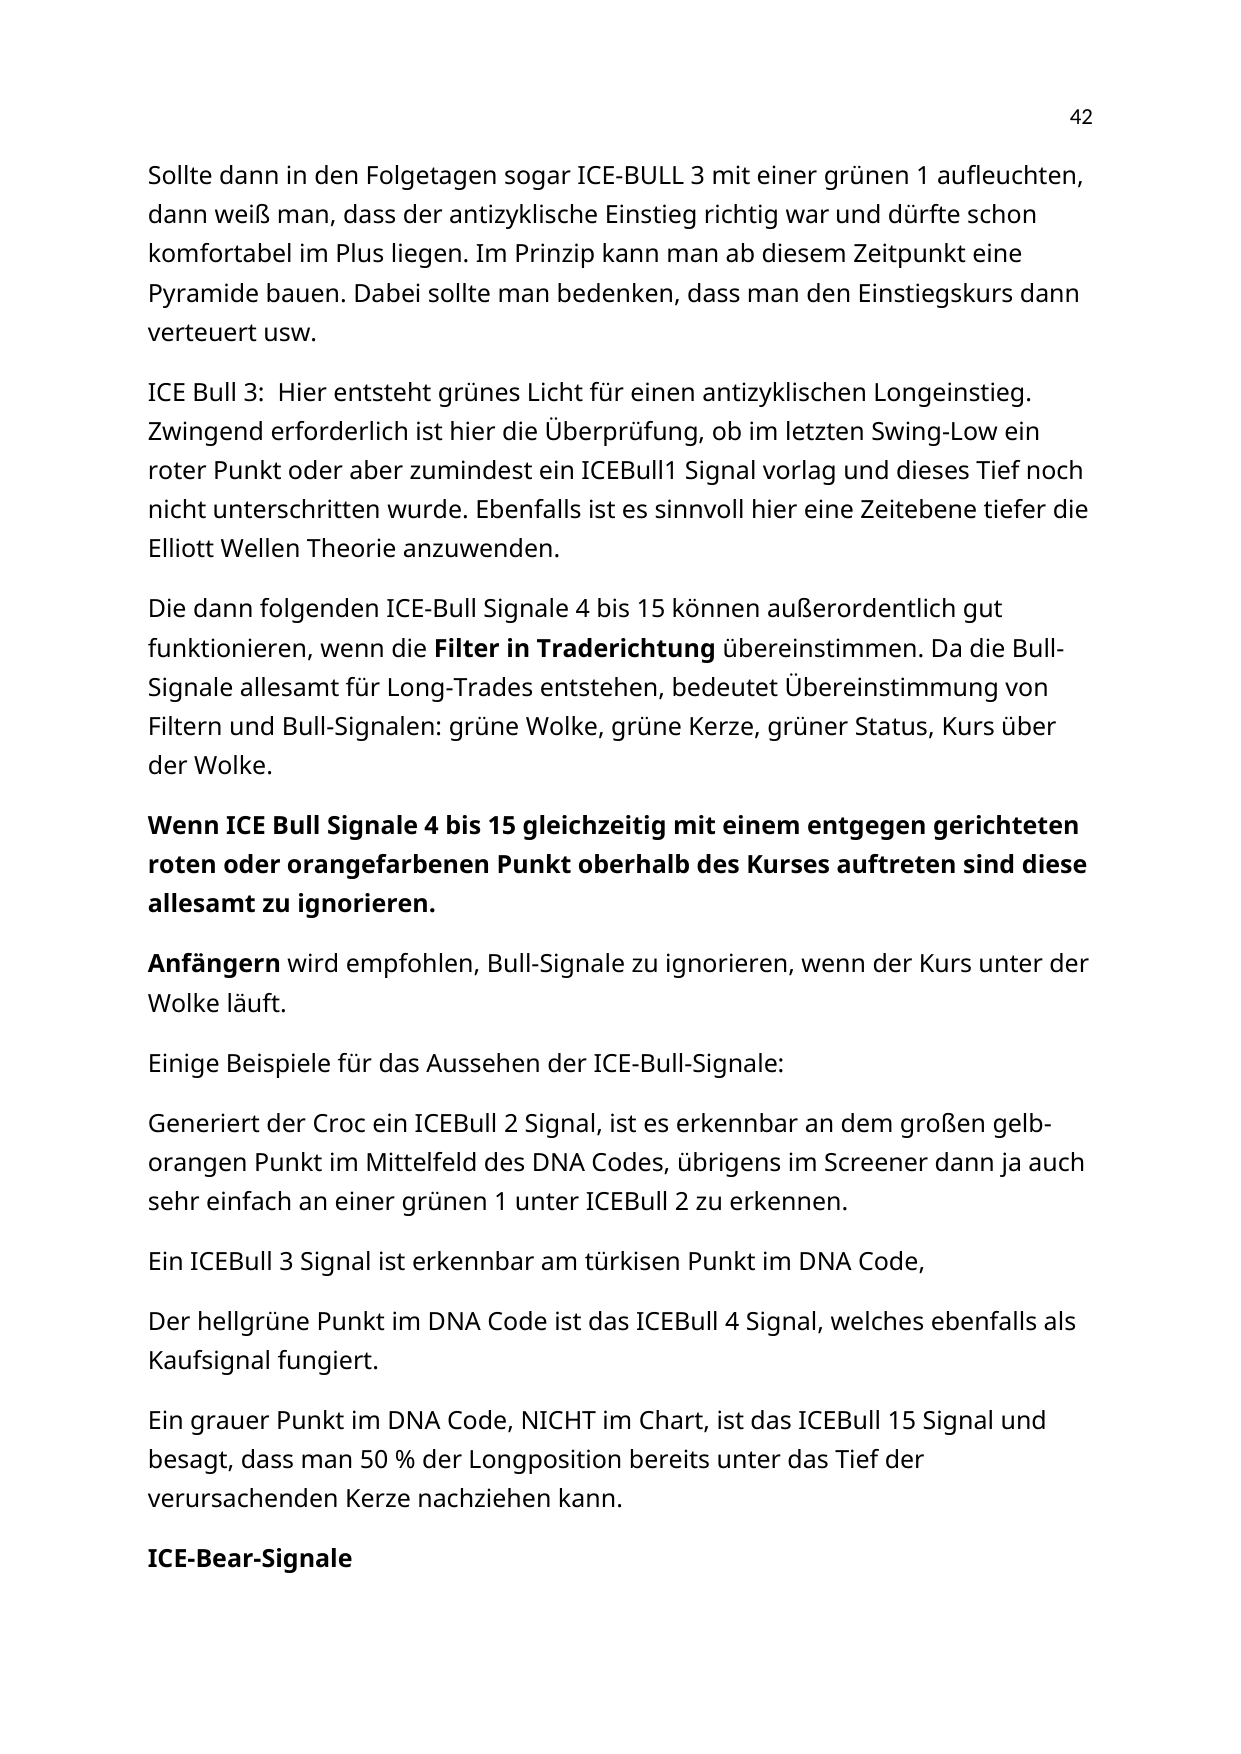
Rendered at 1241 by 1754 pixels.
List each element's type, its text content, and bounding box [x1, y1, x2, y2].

text Ein ICEBull 3 Signal ist erkennbar am türkisen Punkt im DNA Code, [148, 1244, 1093, 1278]
text Sollte dann in den Folgetagen sogar ICE-BULL 3 mit einer grünen 1 aufleuchten, dann weiß man, dass der antizyklische Einstieg richtig war und dürfte schon komfortabel im Plus liegen. Im Prinzip kann man ab diesem Zeitpunkt eine Pyramide bauen. Dabei sollte man bedenken, dass man den Einstiegskurs dann verteuert usw. [148, 158, 1093, 348]
text Generiert der Croc ein ICEBull 2 Signal, ist es erkennbar an dem großen gelb-orangen Punkt im Mittelfeld des DNA Codes, übrigens im Screener dann ja auch sehr einfach an einer grünen 1 unter ICEBull 2 zu erkennen. [148, 1105, 1093, 1218]
text ICE Bull 3: Hier entsteht grünes Licht für einen antizyklischen Longeinstieg. Zwingend erforderlich ist hier die Überprüfung, ob im letzten Swing-Low ein roter Punkt oder aber zumindest ein ICEBull1 Signal vorlag und dieses Tief noch nicht unterschritten wurde. Ebenfalls ist es sinnvoll hier eine Zeitebene tiefer die Elliott Wellen Theorie anzuwenden. [148, 374, 1093, 565]
text ICE-Bear-Signale [148, 1541, 1093, 1575]
text Der hellgrüne Punkt im DNA Code ist das ICEBull 4 Signal, welches ebenfalls als Kaufsignal fungiert. [148, 1304, 1093, 1377]
text Anfängern wird empfohlen, Bull-Signale zu ignorieren, wenn der Kurs unter der Wolke läuft. [148, 946, 1093, 1019]
text Ein grauer Punkt im DNA Code, NICHT im Chart, ist das ICEBull 15 Signal und besagt, dass man 50 % der Longposition bereits unter das Tief der verursachenden Kerze nachziehen kann. [148, 1403, 1093, 1515]
text Wenn ICE Bull Signale 4 bis 15 gleichzeitig mit einem entgegen gerichteten roten oder orangefarbenen Punkt oberhalb des Kurses auftreten sind diese allesamt zu ignorieren. [148, 808, 1093, 920]
text Einige Beispiele für das Aussehen der ICE-Bull-Signale: [148, 1045, 1093, 1079]
text Die dann folgenden ICE-Bull Signale 4 bis 15 können außerordentlich gut funktionieren, wenn die Filter in Traderichtung übereinstimmen. Da die Bull-Signale allesamt für Long-Trades entstehen, bedeutet Übereinstimmung von Filtern und Bull-Signalen: grüne Wolke, grüne Kerze, grüner Status, Kurs über der Wolke. [148, 591, 1093, 782]
